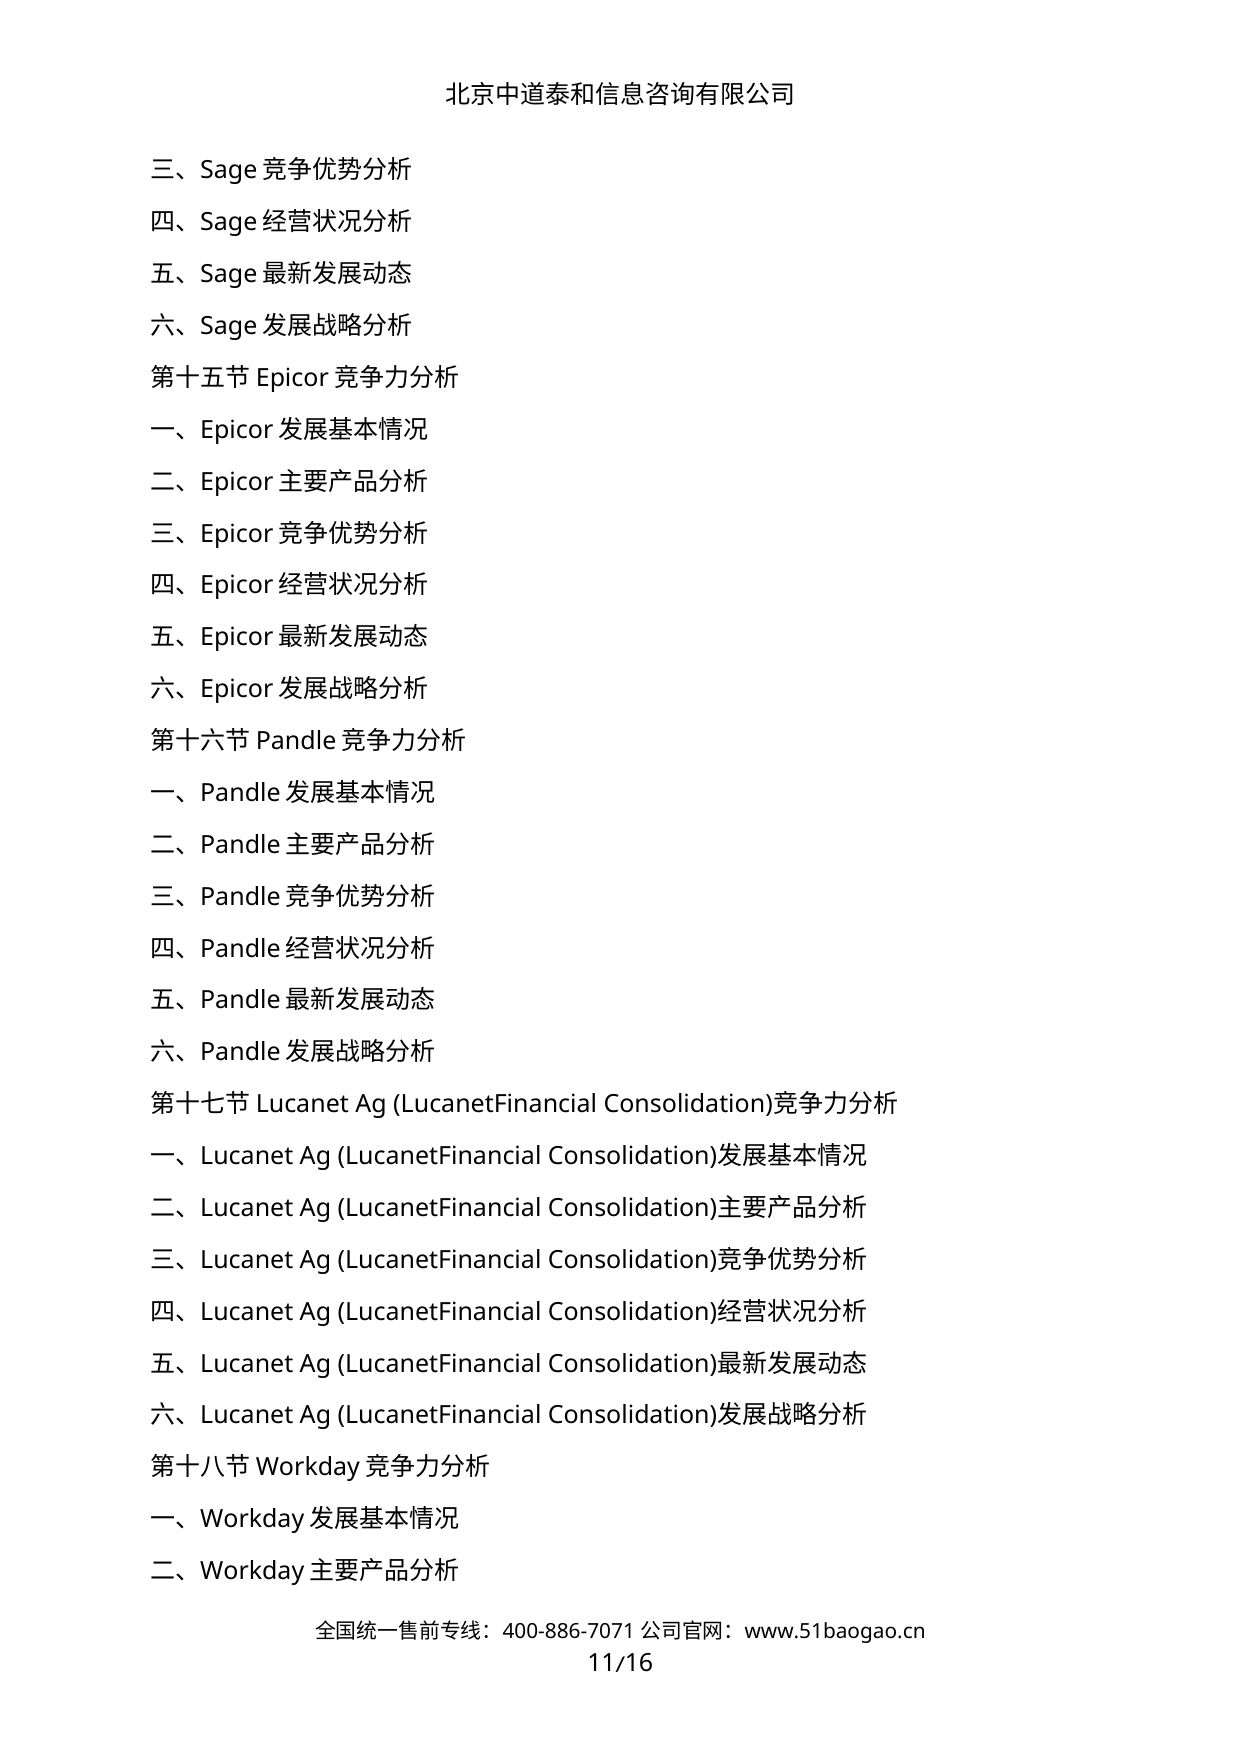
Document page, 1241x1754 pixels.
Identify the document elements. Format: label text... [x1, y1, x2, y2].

text 三、Epicor竞争优势分析 [150, 513, 1090, 549]
text 六、Pandle发展战略分析 [150, 1032, 1090, 1068]
text 四、Lucanet Ag (LucanetFinancial Consolidation)经营状况分析 [150, 1291, 1090, 1327]
text 第十五节 Epicor竞争力分析 [150, 357, 1090, 394]
text 四、Pandle经营状况分析 [150, 928, 1090, 964]
text 六、Epicor发展战略分析 [150, 669, 1090, 705]
text 第十八节 Workday竞争力分析 [150, 1447, 1090, 1483]
text 第十七节 Lucanet Ag (LucanetFinancial Consolidation)竞争力分析 [150, 1084, 1090, 1120]
text 一、Pandle发展基本情况 [150, 772, 1090, 809]
text 一、Epicor发展基本情况 [150, 409, 1090, 446]
text 四、Epicor经营状况分析 [150, 565, 1090, 601]
text 三、Lucanet Ag (LucanetFinancial Consolidation)竞争优势分析 [150, 1239, 1090, 1276]
text 六、Lucanet Ag (LucanetFinancial Consolidation)发展战略分析 [150, 1395, 1090, 1431]
text 五、Sage最新发展动态 [150, 254, 1090, 290]
text 二、Workday主要产品分析 [150, 1551, 1090, 1587]
text 二、Lucanet Ag (LucanetFinancial Consolidation)主要产品分析 [150, 1187, 1090, 1224]
text 五、Epicor最新发展动态 [150, 617, 1090, 653]
text 六、Sage发展战略分析 [150, 306, 1090, 342]
text 一、Workday发展基本情况 [150, 1499, 1090, 1535]
text 第十六节 Pandle竞争力分析 [150, 721, 1090, 757]
text 三、Sage竞争优势分析 [150, 150, 1090, 186]
text 四、Sage经营状况分析 [150, 202, 1090, 238]
text 五、Lucanet Ag (LucanetFinancial Consolidation)最新发展动态 [150, 1343, 1090, 1379]
text 二、Pandle主要产品分析 [150, 824, 1090, 861]
text 三、Pandle竞争优势分析 [150, 876, 1090, 912]
text 一、Lucanet Ag (LucanetFinancial Consolidation)发展基本情况 [150, 1136, 1090, 1172]
text 五、Pandle最新发展动态 [150, 980, 1090, 1016]
text 二、Epicor主要产品分析 [150, 461, 1090, 497]
